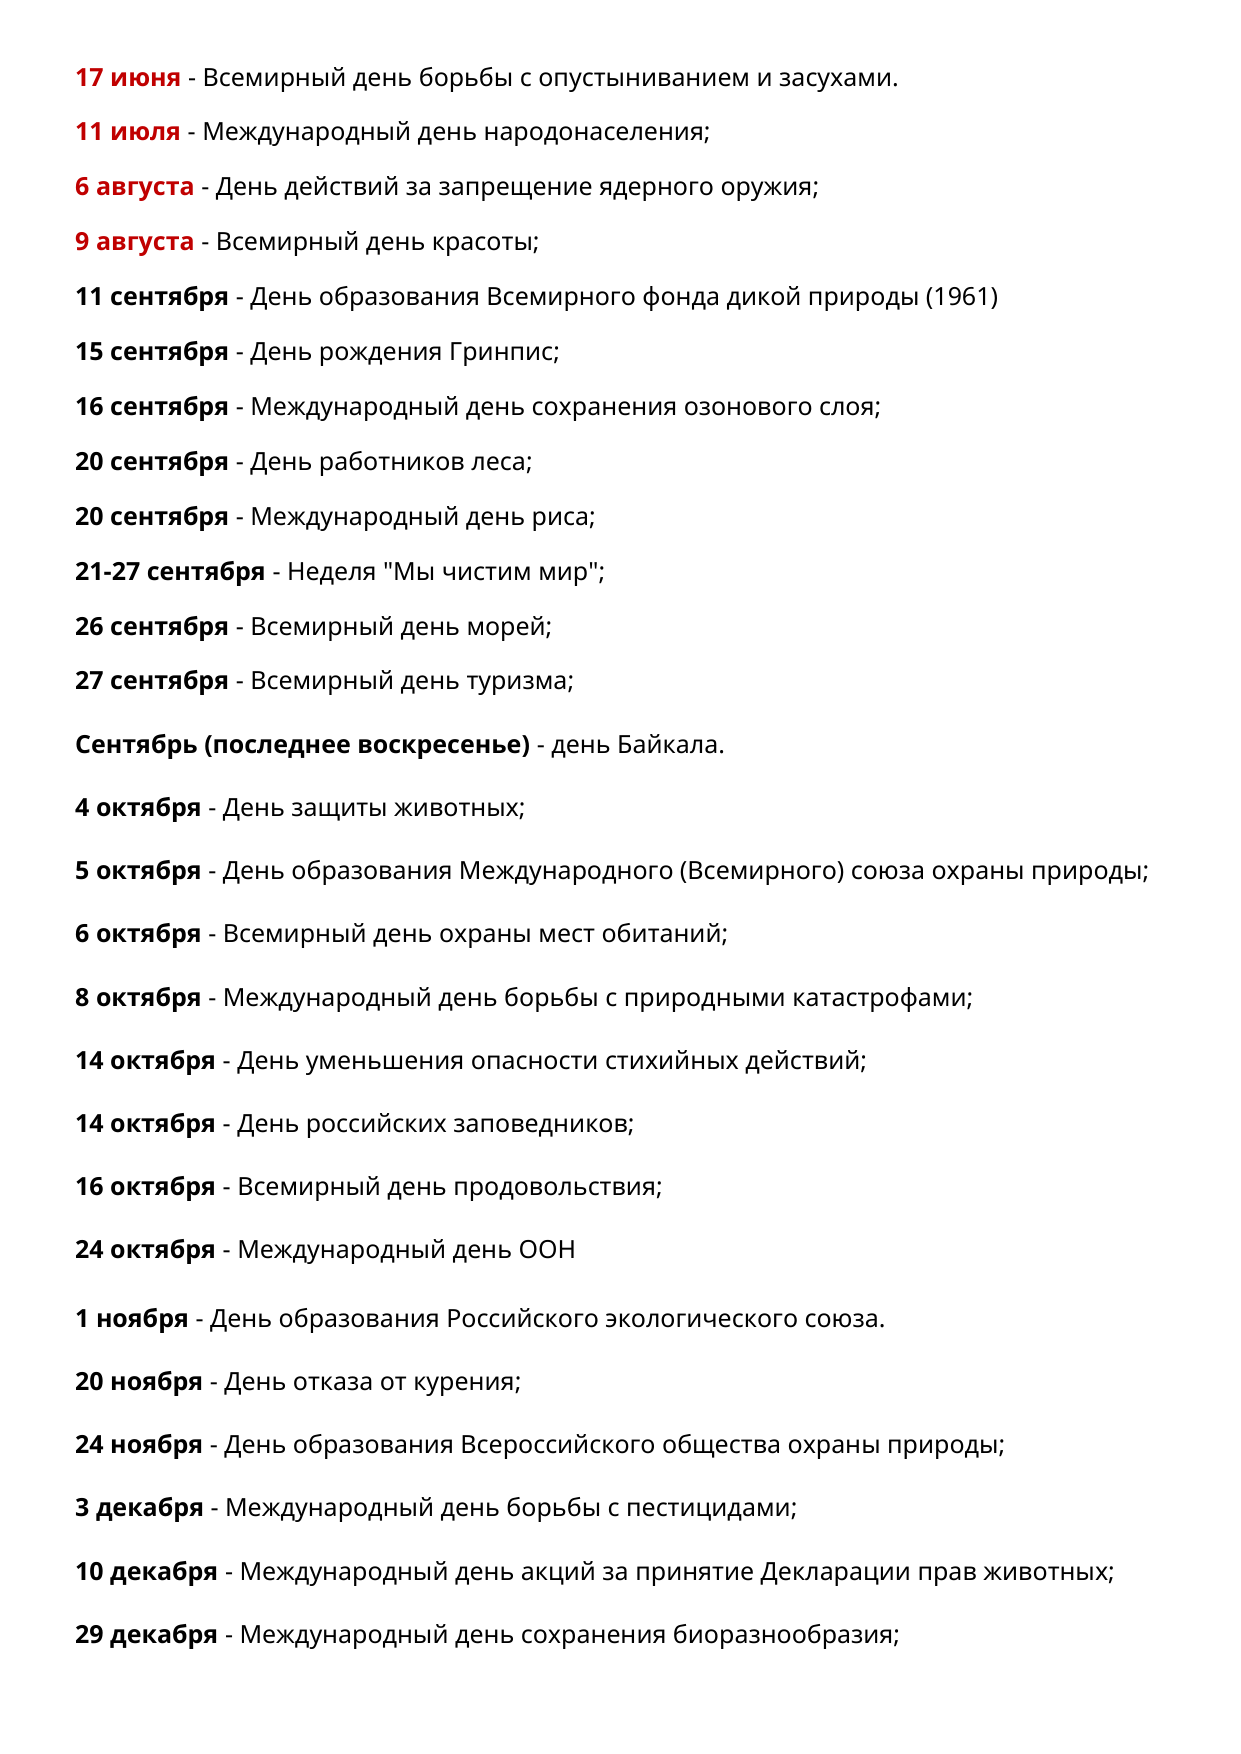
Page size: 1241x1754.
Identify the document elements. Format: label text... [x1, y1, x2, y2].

text 3 декабря - Международный день борьбы с пестицидами; [75, 1490, 1165, 1524]
text 9 августа - Всемирный день красоты; [75, 224, 1165, 258]
text 20 сентября - Международный день риса; [75, 498, 1165, 532]
text Сентябрь (последнее воскресенье) - день Байкала. [75, 726, 1165, 760]
text 15 сентября - День рождения Гринпис; [75, 334, 1165, 368]
text 14 октября - День уменьшения опасности стихийных действий; [75, 1042, 1165, 1076]
text 29 декабря - Международный день сохранения биоразнообразия; [75, 1617, 1165, 1651]
text 11 июля - Международный день народонаселения; [75, 114, 1165, 148]
text 8 октября - Международный день борьбы с природными катастрофами; [75, 979, 1165, 1013]
text 16 сентября - Международный день сохранения озонового слоя; [75, 388, 1165, 423]
text 6 августа - День действий за запрещение ядерного оружия; [75, 169, 1165, 203]
text 27 сентября - Всемирный день туризма; [75, 663, 1165, 697]
text 14 октября - День российских заповедников; [75, 1106, 1165, 1140]
text 26 сентября - Всемирный день морей; [75, 608, 1165, 642]
text 1 ноября - День образования Российского экологического союза. [75, 1300, 1165, 1334]
text 11 сентября - День образования Всемирного фонда дикой природы (1961) [75, 279, 1165, 313]
text 21-27 сентября - Неделя "Мы чистим мир"; [75, 553, 1165, 587]
text 20 сентября - День работников леса; [75, 443, 1165, 477]
text 20 ноября - День отказа от курения; [75, 1364, 1165, 1398]
text 16 октября - Всемирный день продовольствия; [75, 1169, 1165, 1203]
text 24 октября - Международный день ООН [75, 1232, 1165, 1266]
text 5 октября - День образования Международного (Всемирного) союза охраны природы; [75, 853, 1165, 887]
text 6 октября - Всемирный день охраны мест обитаний; [75, 916, 1165, 950]
text 24 ноября - День образования Всероссийского общества охраны природы; [75, 1427, 1165, 1461]
text 17 июня - Всемирный день борьбы с опустыниванием и засухами. [75, 59, 1165, 93]
text 10 декабря - Международный день акций за принятие Декларации прав животных; [75, 1553, 1165, 1587]
text 4 октября - День защиты животных; [75, 789, 1165, 823]
